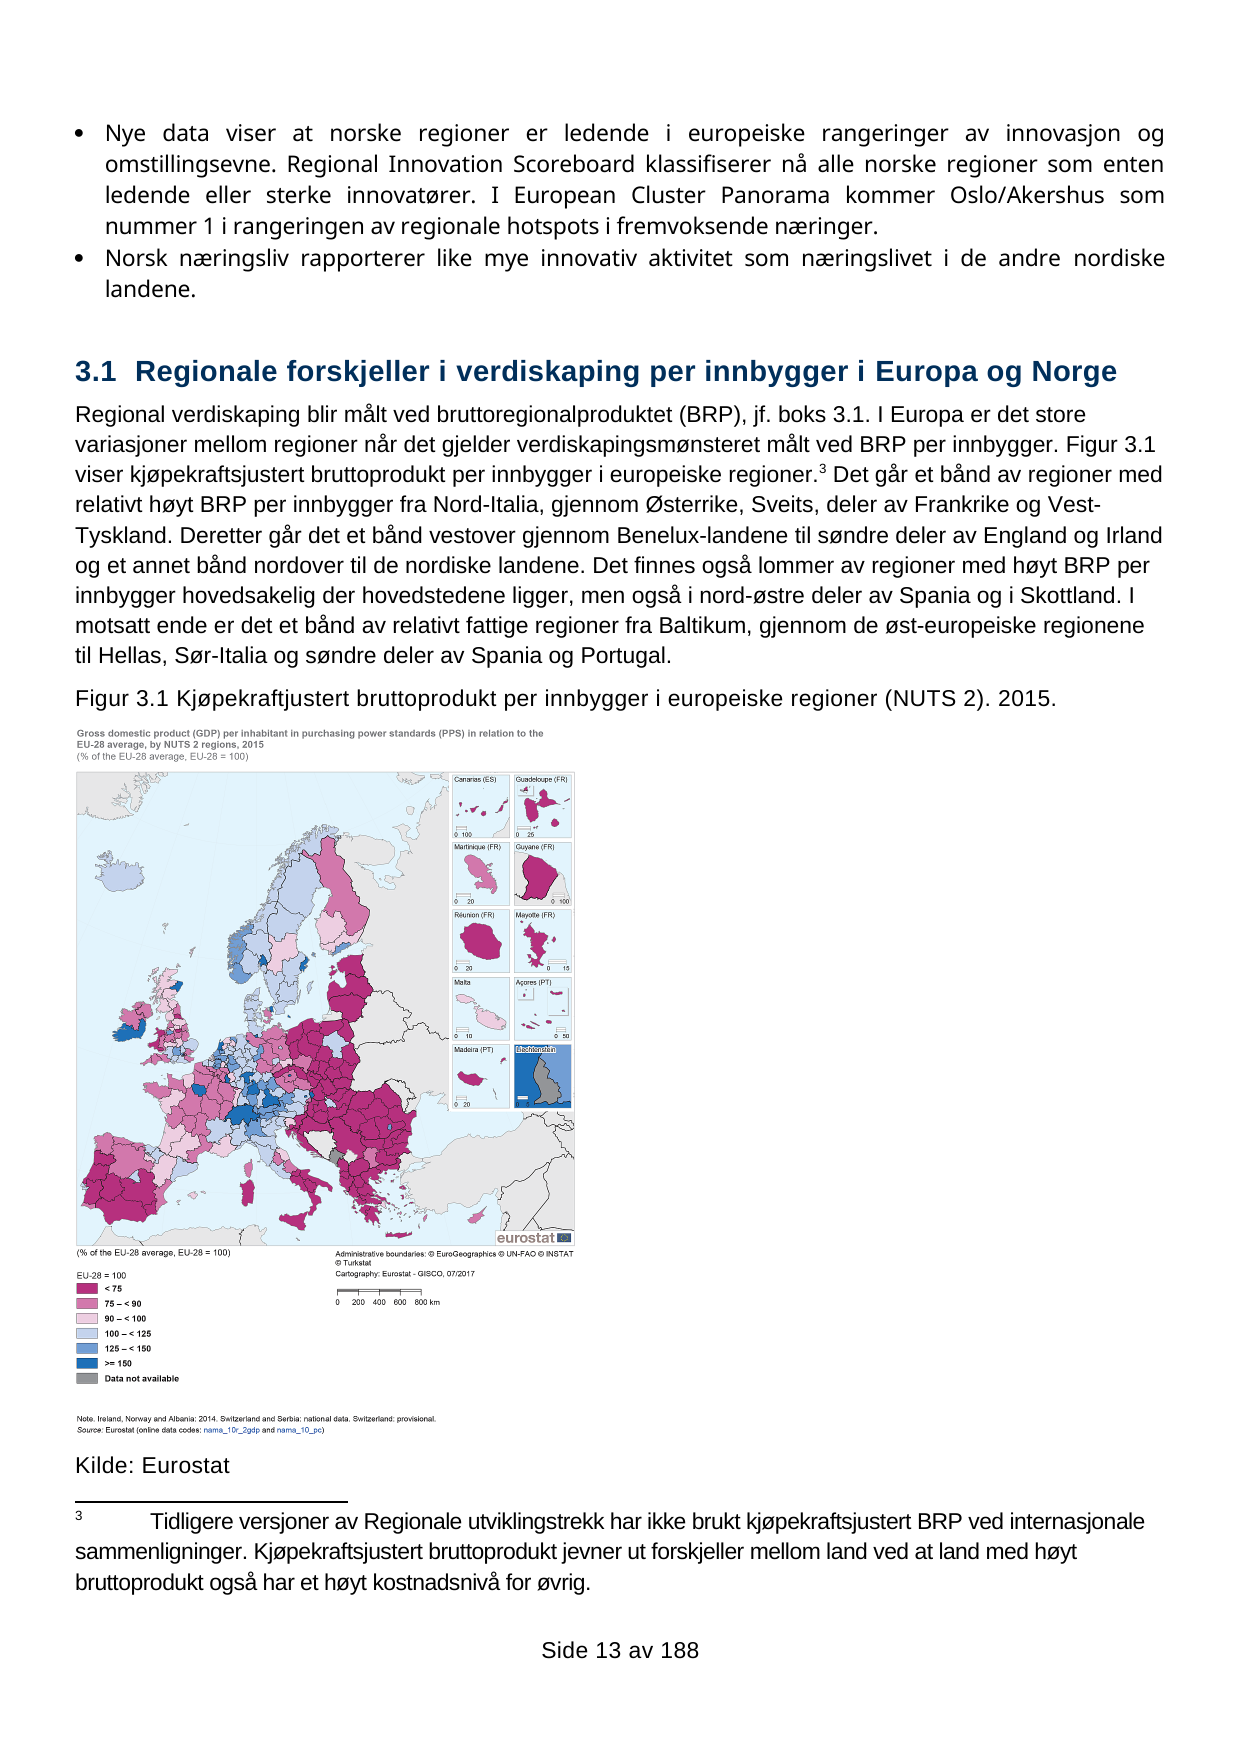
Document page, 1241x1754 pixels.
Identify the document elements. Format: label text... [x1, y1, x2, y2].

text Regional verdiskaping blir målt ved bruttoregionalproduktet (BRP), jf. boks 3.1. I Europa er det store variasjoner mellom regioner når det gjelder verdiskapingsmønsteret målt ved BRP per innbygger. Figur 3.1 viser kjøpekraftsjustert bruttoprodukt per innbygger i europeiske regioner. Det går et bånd av regioner med relativt høyt BRP per innbygger fra Nord-Italia, gjennom Østerrike, Sveits, deler av Frankrike og Vest-Tyskland. Deretter går det et bånd vestover gjennom Benelux-landene til søndre deler av England og Irland og et annet bånd nordover til de nordiske landene. Det finnes også lommer av regioner med høyt BRP per innbygger hovedsakelig der hovedstedene ligger, men også i nord-østre deler av Spania og i Skottland. I motsatt ende er det et bånd av relativt fattige regioner fra Baltikum, gjennom de øst-europeiske regionene til Hellas, Sør-Italia og søndre deler av Spania og Portugal. [75, 401, 1165, 669]
text Kjøpekraftjustert bruttoprodukt per innbygger i europeiske regioner (NUTS 2). 2015. [75, 685, 1165, 712]
picture [75, 727, 576, 1436]
list Norsk næringsliv rapporterer like mye innovativ aktivitet som næringslivet i de andre ­nordiske landene. [75, 241, 1165, 304]
list Nye data viser at norske regioner er ledende i europeiske rangeringer av innovasjon og omstillingsevne. Regional Innovation Scoreboard klassifiserer nå alle norske regioner som enten ledende eller sterke innovatører. I European Cluster Panorama kommer Oslo/­Akershus som nummer 1 i rangeringen av regionale hotspots i fremvoksende næringer. [75, 116, 1165, 241]
subtitle Regionale forskjeller i verdiskaping per innbygger i Europa og Norge [75, 354, 1165, 387]
text Kilde: Eurostat [75, 1452, 1165, 1478]
